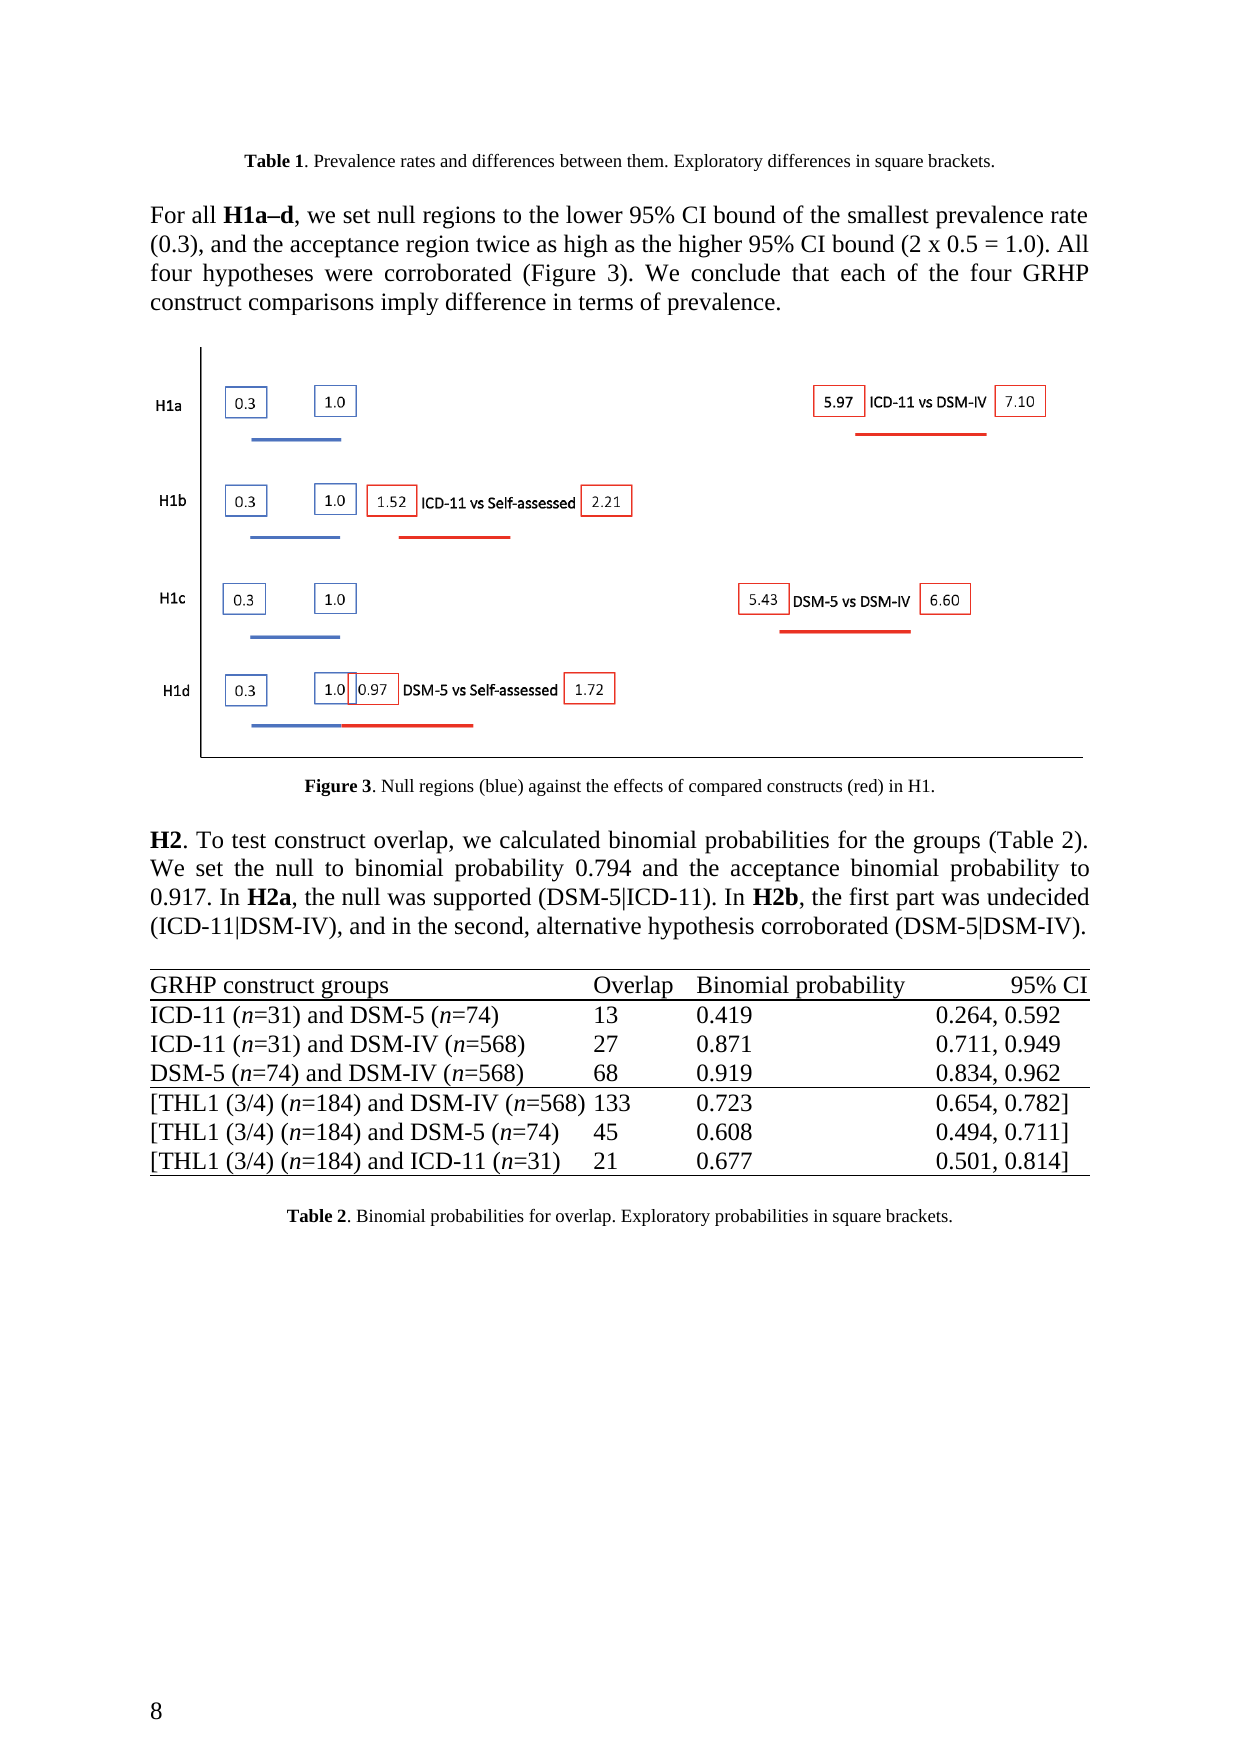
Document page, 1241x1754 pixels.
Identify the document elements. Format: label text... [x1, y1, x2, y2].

table_cell 0.494, 0.711] [936, 1117, 1090, 1146]
table_cell ICD-11 (n=31) and DSM-IV (n=568) [150, 1029, 593, 1058]
table_cell 0.723 [696, 1088, 936, 1117]
text Figure 3. Null regions (blue) against the effects of compared constructs (red) in H1. [150, 775, 1090, 796]
table_header GRHP construct groups [150, 970, 593, 999]
text For all H1a–d, we set null regions to the lower 95% CI bound of the smallest prevalence rate (0.3), and the acceptance region twice as high as the higher 95% CI bound (2 x 0.5 = 1.0). All four hypotheses were corroborated (Figure 3). We conclude that each of the four GRHP construct comparisons imply difference in terms of prevalence. [150, 200, 1090, 315]
table_cell [THL1 (3/4) (n=184) and DSM-5 (n=74) [150, 1117, 593, 1146]
table_cell 13 [593, 1001, 696, 1029]
table_cell 133 [593, 1088, 696, 1117]
table_cell 0.654, 0.782] [936, 1088, 1090, 1117]
table_header 95% CI [936, 970, 1090, 999]
table_cell 27 [593, 1029, 696, 1058]
table_header Overlap [593, 970, 696, 999]
picture [150, 315, 1091, 775]
table_cell [THL1 (3/4) (n=184) and DSM-IV (n=568) [150, 1088, 593, 1117]
table_cell 0.919 [696, 1058, 936, 1087]
table_cell 68 [593, 1058, 696, 1087]
table_cell 0.871 [696, 1029, 936, 1058]
table_cell 0.677 [696, 1146, 936, 1174]
table_cell 0.419 [696, 1001, 936, 1029]
table_header Binomial probability [696, 970, 936, 999]
text Table 2. Binomial probabilities for overlap. Exploratory probabilities in square brackets. [150, 1205, 1090, 1226]
text Table 1. Prevalence rates and differences between them. Exploratory differences in square brackets. [150, 150, 1090, 172]
table_cell 0.834, 0.962 [936, 1058, 1090, 1087]
table_cell DSM-5 (n=74) and DSM-IV (n=568) [150, 1058, 593, 1087]
text H2. To test construct overlap, we calculated binomial probabilities for the groups (Table 2). We set the null to binomial probability 0.794 and the acceptance binomial probability to 0.917. In H2a, the null was supported (DSM-5|ICD-11). In H2b, the first part was undecided (ICD-11|DSM-IV), and in the second, alternative hypothesis corroborated (DSM-5|DSM-IV). [150, 825, 1090, 940]
table_cell [THL1 (3/4) (n=184) and ICD-11 (n=31) [150, 1146, 593, 1174]
table_cell 45 [593, 1117, 696, 1146]
table_cell 0.608 [696, 1117, 936, 1146]
table_cell 0.501, 0.814] [936, 1146, 1090, 1174]
table_cell 21 [593, 1146, 696, 1174]
table_cell 0.264, 0.592 [936, 1001, 1090, 1029]
table_cell ICD-11 (n=31) and DSM-5 (n=74) [150, 1001, 593, 1029]
table_cell 0.711, 0.949 [936, 1029, 1090, 1058]
